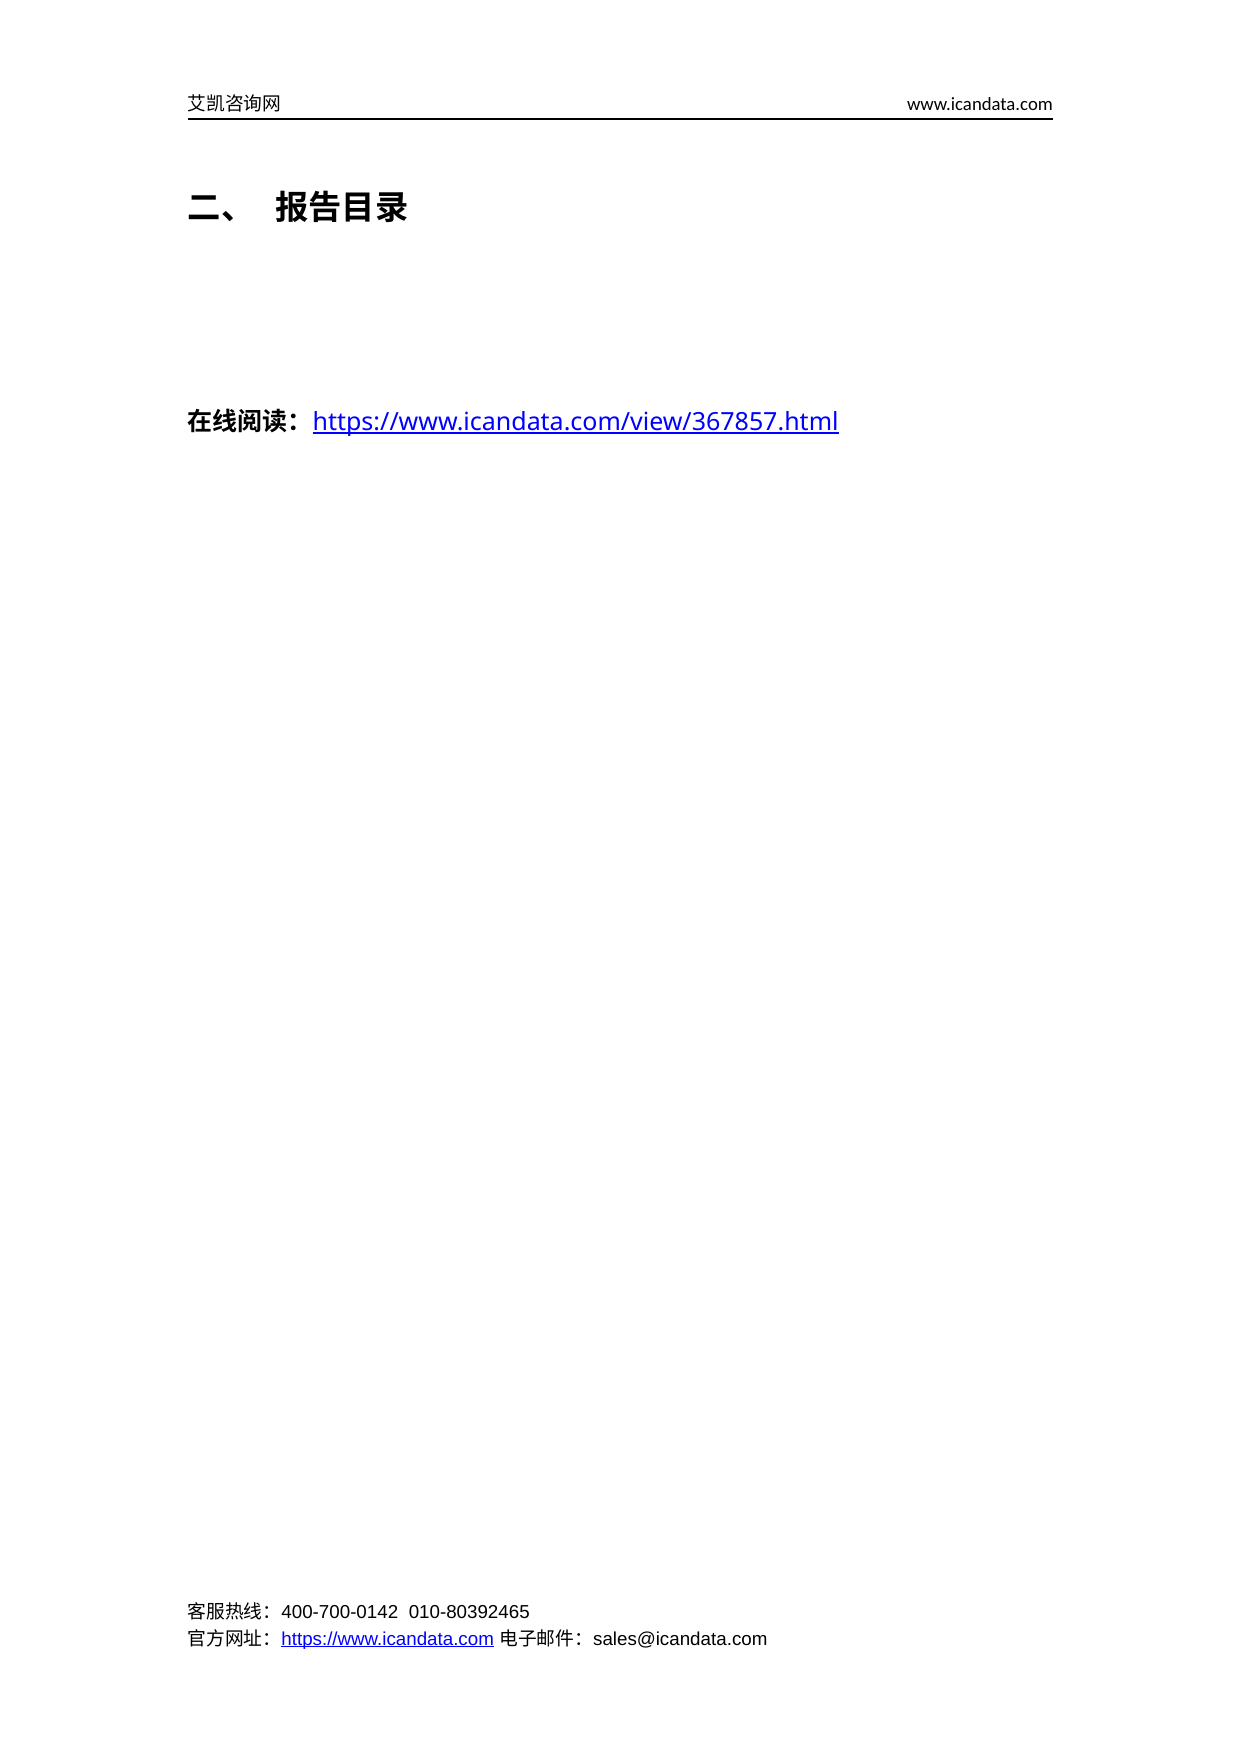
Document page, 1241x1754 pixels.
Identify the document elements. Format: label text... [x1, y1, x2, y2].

subtitle 报告目录 [187, 172, 1053, 237]
text 在线阅读：https://www.icandata.com/view/367857.html [187, 387, 1053, 452]
